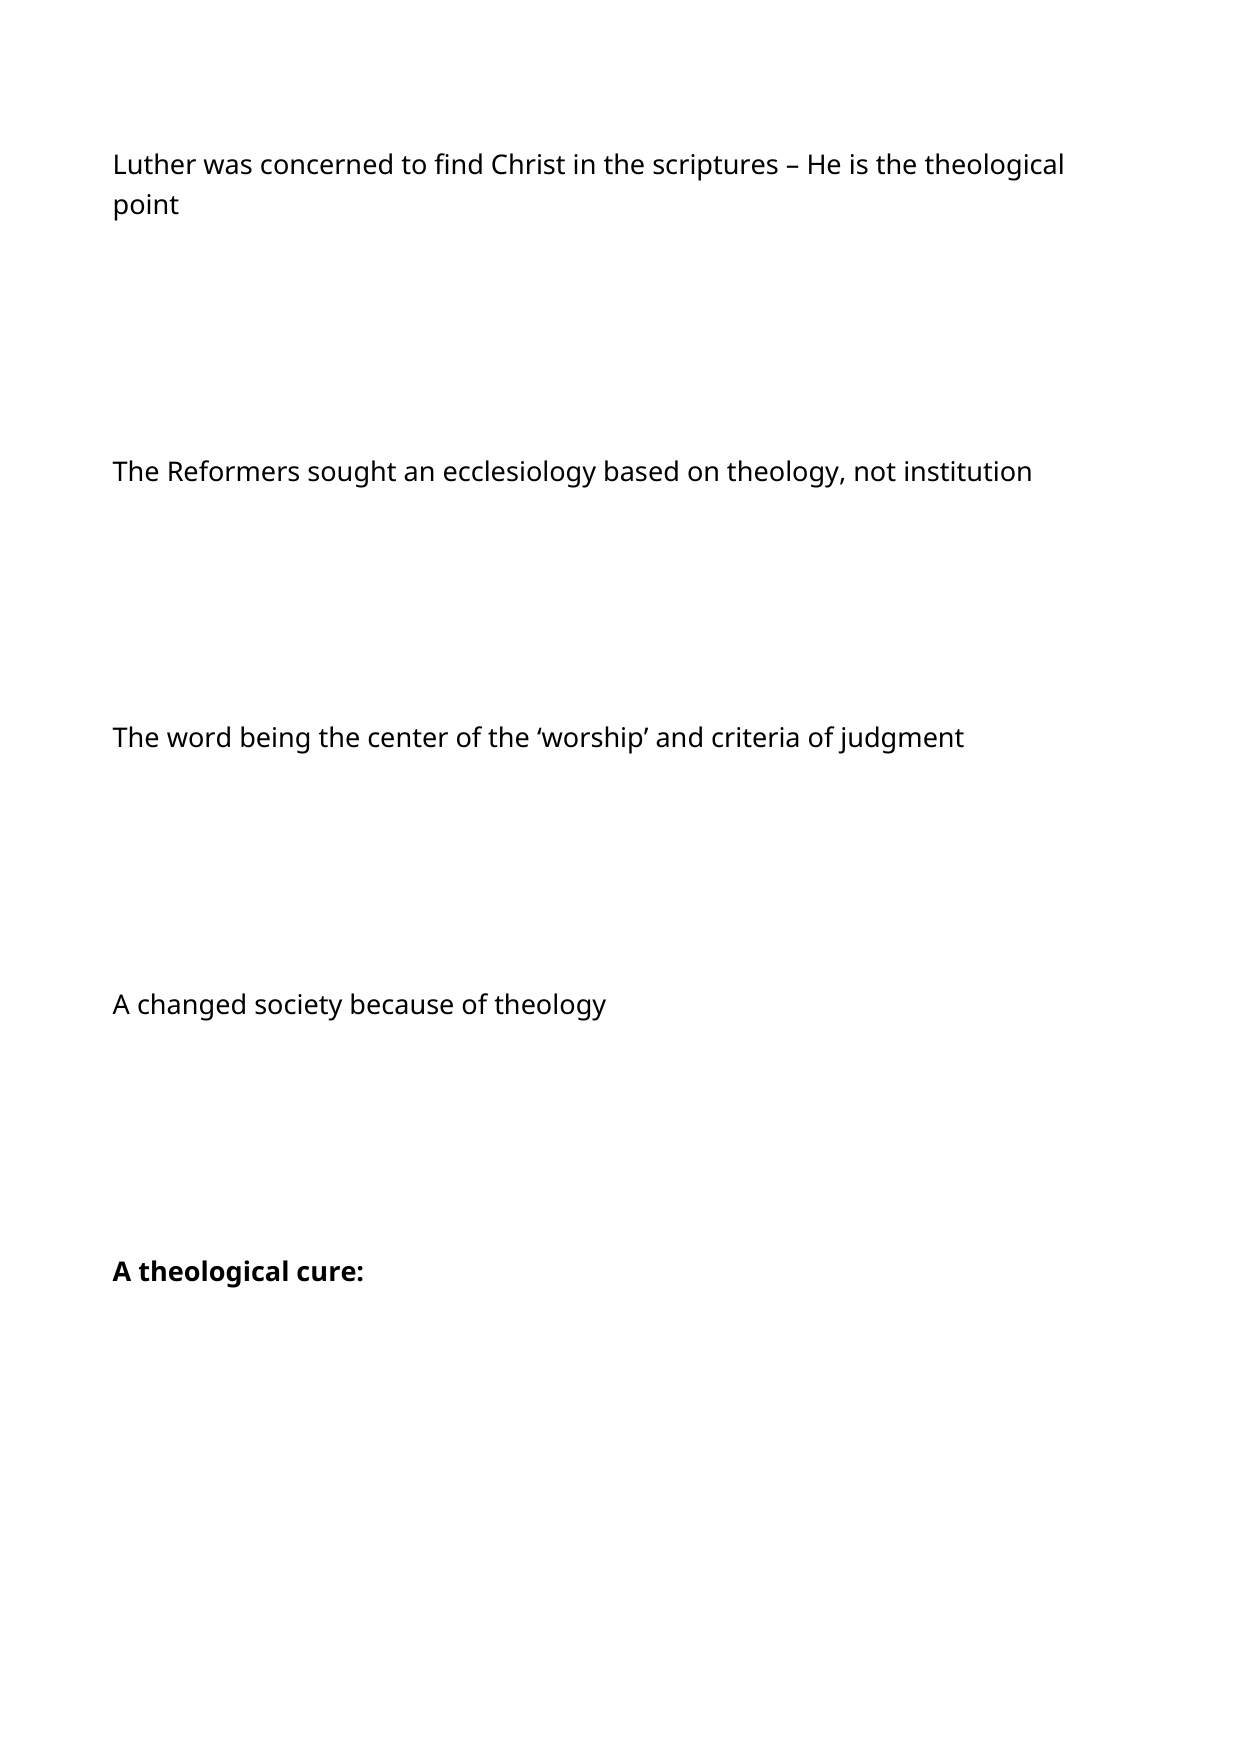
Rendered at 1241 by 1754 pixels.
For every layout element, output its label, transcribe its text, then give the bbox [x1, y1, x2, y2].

subtitle Luther was concerned to find Christ in the scriptures – He is the theological point [112, 145, 1128, 222]
subtitle The Reformers sought an ecclesiology based on theology, not institution [112, 452, 1128, 489]
subtitle A changed society because of theology [112, 986, 1128, 1023]
subtitle The word being the center of the ‘worship’ and criteria of judgment [112, 719, 1128, 756]
subtitle A theological cure: [112, 1253, 1128, 1289]
